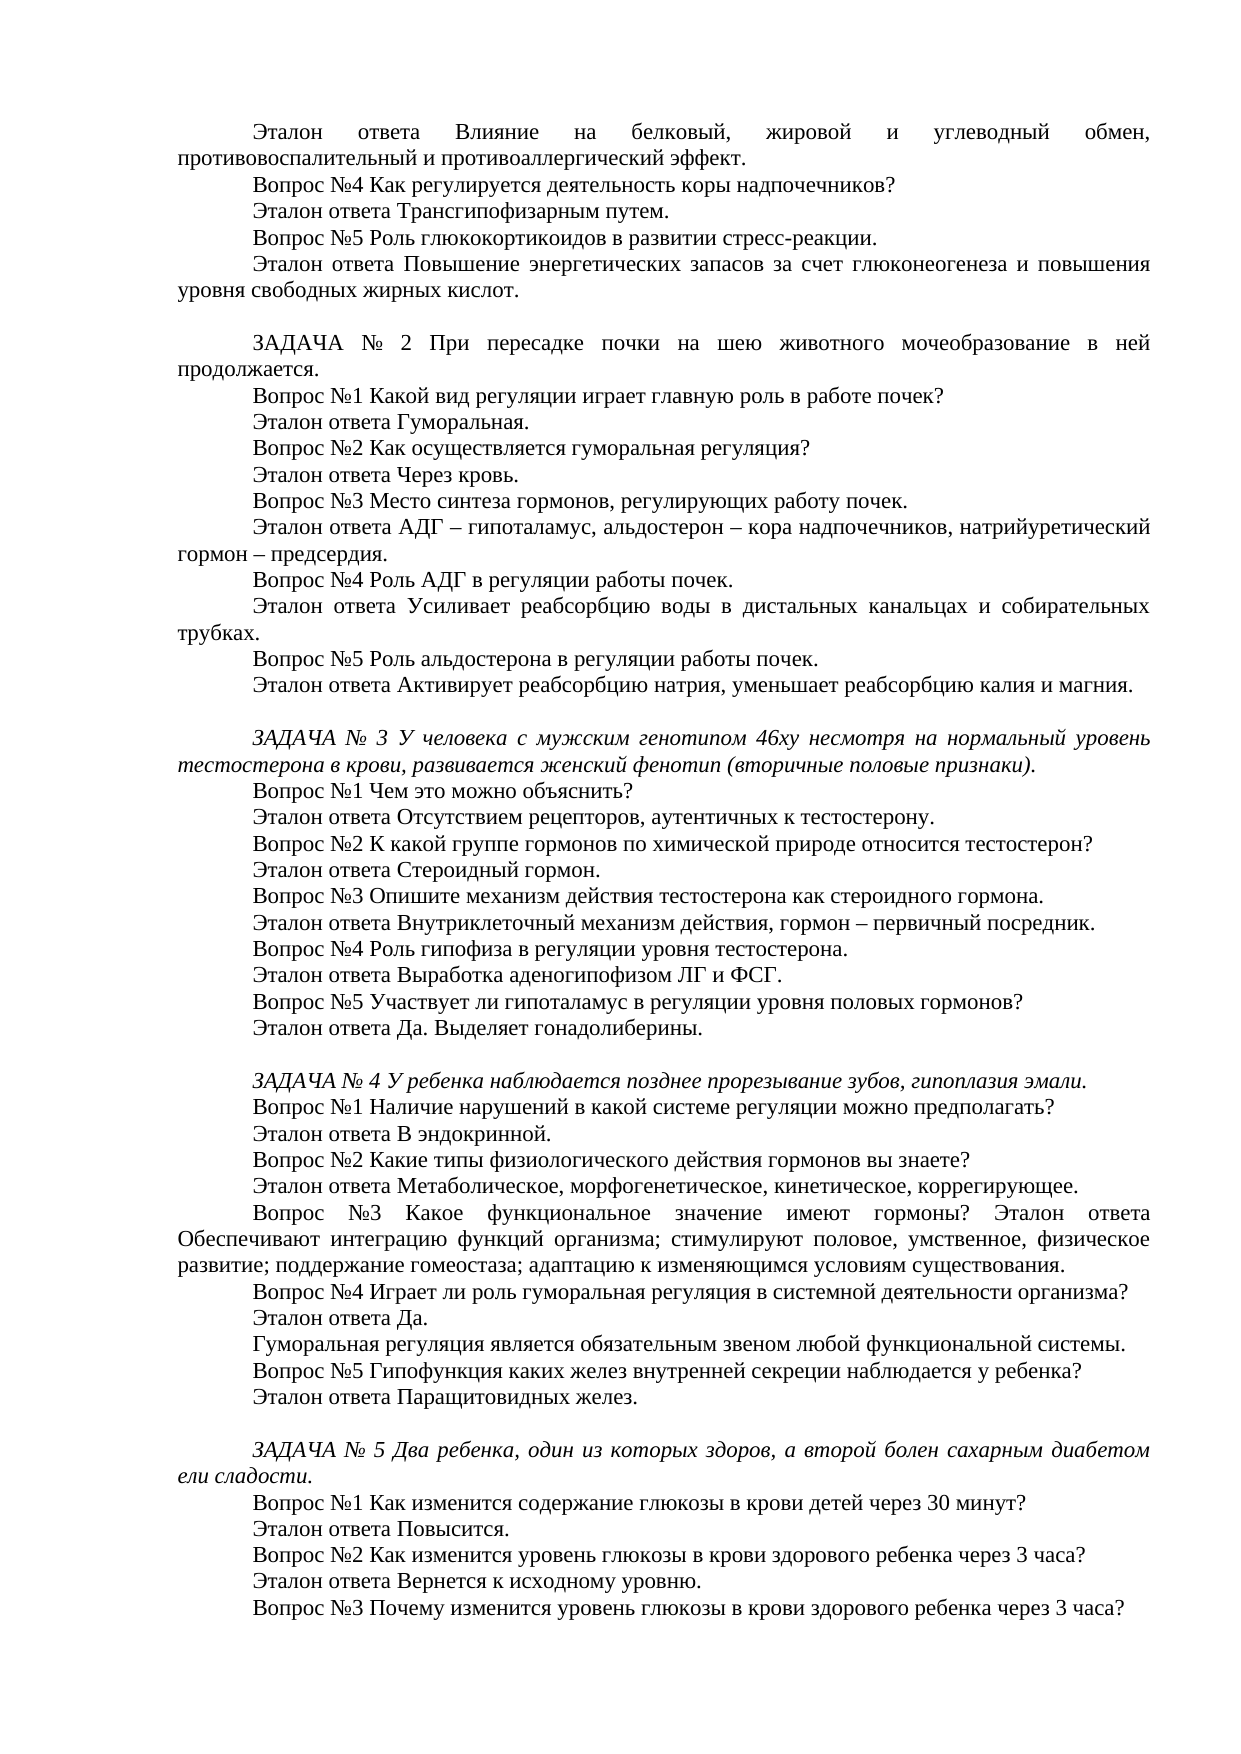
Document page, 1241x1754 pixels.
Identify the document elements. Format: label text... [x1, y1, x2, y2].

text ЗАДАЧА № 4 У ребенка наблюдается позднее прорезывание зубов, гипоплазия эмали. [177, 1067, 1152, 1093]
text ЗАДАЧА № 2 При пересадке почки на шею животного мочеобразование в ней продолжается. [177, 329, 1152, 382]
text Вопрос №4 Как регулируется деятельность коры надпочечников? [177, 171, 1152, 197]
text Вопрос №2 К какой группе гормонов по химической природе относится тестостерон? [177, 830, 1152, 856]
text Вопрос №5 Роль альдостерона в регуляции работы почек. [177, 645, 1152, 672]
text Вопрос №3 Почему изменится уровень глюкозы в крови здорового ребенка через 3 часа? [177, 1594, 1152, 1620]
text Вопрос №1 Какой вид регуляции играет главную роль в работе почек? [177, 382, 1152, 408]
text ЗАДАЧА № 5 Два ребенка, один из которых здоров, а второй болен сахарным диабетом ели сладости. [177, 1436, 1152, 1488]
text Эталон ответа Вернется к исходному уровню. [177, 1568, 1152, 1594]
text Вопрос №4 Роль АДГ в регуляции работы почек. [177, 566, 1152, 592]
text Эталон ответа Да. Выделяет гонадолиберины. [177, 1014, 1152, 1041]
text Эталон ответа Влияние на белковый, жировой и углеводный обмен, противовоспалительный и противоаллергический эффект. [177, 118, 1152, 171]
text Вопрос №3 Опишите механизм действия тестостерона как стероидного гормона. [177, 882, 1152, 909]
text Вопрос №2 Как осуществляется гуморальная регуляция? [177, 434, 1152, 461]
text Вопрос №3 Место синтеза гормонов, регулирующих работу почек. [177, 487, 1152, 513]
text Вопрос №5 Роль глюкокортикоидов в развитии стресс-реакции. [177, 223, 1152, 250]
text Эталон ответа Стероидный гормон. [177, 856, 1152, 882]
text Эталон ответа Повысится. [177, 1515, 1152, 1541]
text Эталон ответа Через кровь. [177, 461, 1152, 487]
text Эталон ответа Метаболическое, морфогенетическое, кинетическое, коррегирующее. [177, 1172, 1152, 1199]
text Вопрос №2 Какие типы физиологического действия гормонов вы знаете? [177, 1146, 1152, 1172]
text Гуморальная регуляция является обязательным звеном любой функциональной системы. [177, 1330, 1152, 1357]
text Вопрос №4 Играет ли роль гуморальная регуляция в системной деятельности организма? [177, 1278, 1152, 1304]
text Вопрос №3 Какое функциональное значение имеют гормоны? Эталон ответа Обеспечивают интеграцию функций организма; стимулируют половое, умственное, физическое развитие; поддержание гомеостаза; адаптацию к изменяющимся условиям существования. [177, 1199, 1152, 1278]
text Эталон ответа Гуморальная. [177, 408, 1152, 434]
text Вопрос №1 Наличие нарушений в какой системе регуляции можно предполагать? [177, 1093, 1152, 1119]
text Эталон ответа Да. [177, 1304, 1152, 1330]
text ЗАДАЧА № 3 У человека с мужским генотипом 46ху несмотря на нормальный уровень тестостерона в крови, развивается женский фенотип (вторичные половые признаки). [177, 724, 1152, 777]
text Эталон ответа Активирует реабсорбцию натрия, уменьшает реабсорбцию калия и магния. [177, 672, 1152, 698]
text Эталон ответа Отсутствием рецепторов, аутентичных к тестостерону. [177, 803, 1152, 830]
text Вопрос №1 Как изменится содержание глюкозы в крови детей через 30 минут? [177, 1488, 1152, 1515]
text Эталон ответа АДГ – гипоталамус, альдостерон – кора надпочечников, натрийуретический гормон – предсердия. [177, 513, 1152, 566]
text Вопрос №1 Чем это можно объяснить? [177, 777, 1152, 803]
text Эталон ответа Трансгипофизарным путем. [177, 197, 1152, 223]
text Эталон ответа Усиливает реабсорбцию воды в дистальных канальцах и собирательных трубках. [177, 592, 1152, 645]
text Эталон ответа В эндокринной. [177, 1119, 1152, 1146]
text Эталон ответа Паращитовидных желез. [177, 1383, 1152, 1409]
text Вопрос №4 Роль гипофиза в регуляции уровня тестостерона. [177, 935, 1152, 961]
text Эталон ответа Повышение энергетических запасов за счет глюконеогенеза и повышения уровня свободных жирных кислот. [177, 250, 1152, 303]
text Вопрос №2 Как изменится уровень глюкозы в крови здорового ребенка через 3 часа? [177, 1541, 1152, 1568]
text Эталон ответа Выработка аденогипофизом ЛГ и ФСГ. [177, 961, 1152, 988]
text Вопрос №5 Гипофункция каких желез внутренней секреции наблюдается у ребенка? [177, 1357, 1152, 1383]
text Вопрос №5 Участвует ли гипоталамус в регуляции уровня половых гормонов? [177, 988, 1152, 1014]
text Эталон ответа Внутриклеточный механизм действия, гормон – первичный посредник. [177, 909, 1152, 935]
